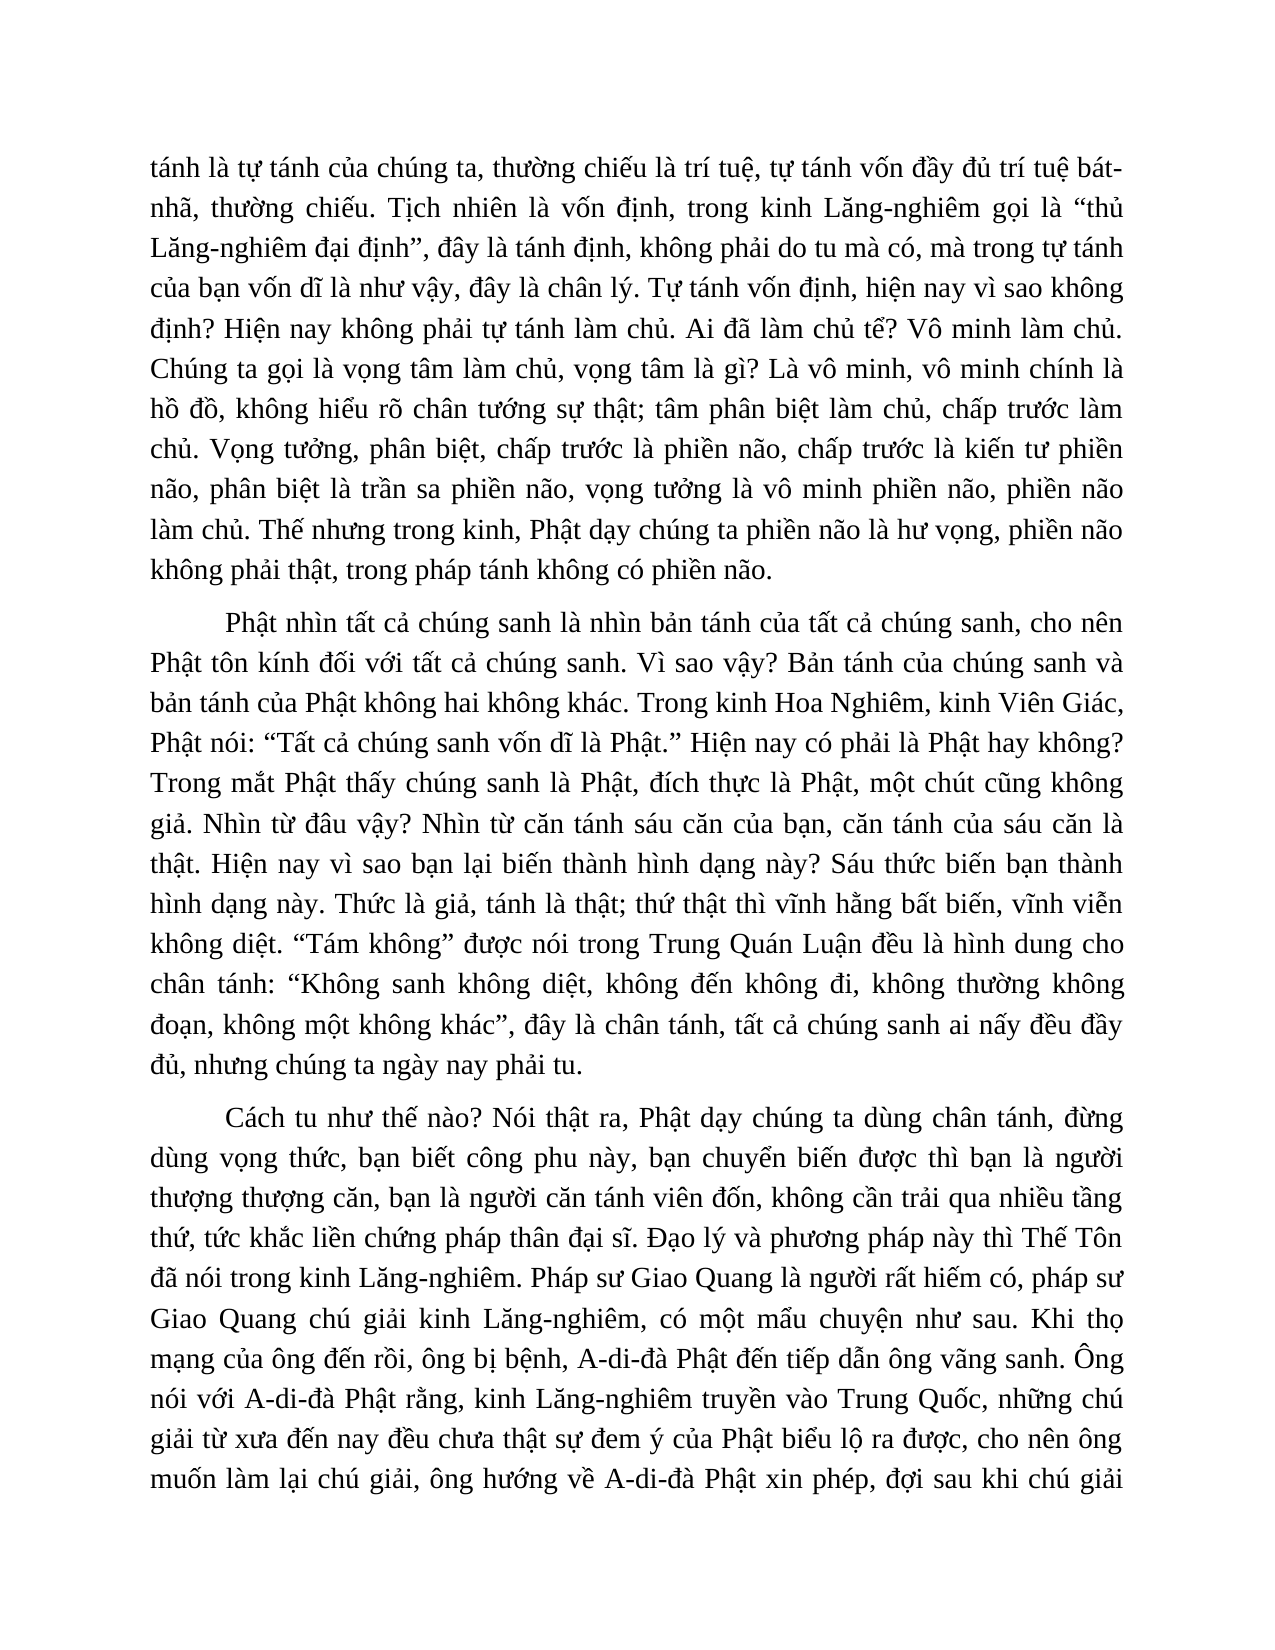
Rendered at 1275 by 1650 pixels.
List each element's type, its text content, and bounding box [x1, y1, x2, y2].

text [150, 150, 1125, 586]
text Phật nhìn tất cả chúng sanh là nhìn bản tánh của tất cả chúng sanh, cho nên Phật tôn kính đối với tất cả chúng sanh. Vì sao vậy? Bản tánh của chúng sanh và bản tánh của Phật không hai không khác. Trong kinh Hoa Nghiêm, kinh Viên Giác, Phật nói: “Tất cả chúng sanh vốn dĩ là Phật.” Hiện nay có phải là Phật hay không? Trong mắt Phật thấy chúng sanh là Phật, đích thực là Phật, một chút cũng không giả. Nhìn từ đâu vậy? Nhìn từ căn tánh sáu căn của bạn, căn tánh của sáu căn là thật. Hiện nay vì sao bạn lại biến thành hình dạng này? Sáu thức biến bạn thành hình dạng này. Thức là giả, tánh là thật; thứ thật thì vĩnh hằng bất biến, vĩnh viễn không diệt. “Tám không” được nói trong Trung Quán Luận đều là hình dung cho chân tánh: “Không sanh không diệt, không đến không đi, không thường không đoạn, không một không khác”, đây là chân tánh, tất cả chúng sanh ai nấy đều đầy đủ, nhưng chúng ta ngày nay phải tu. [150, 605, 1125, 1081]
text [150, 1100, 1125, 1495]
